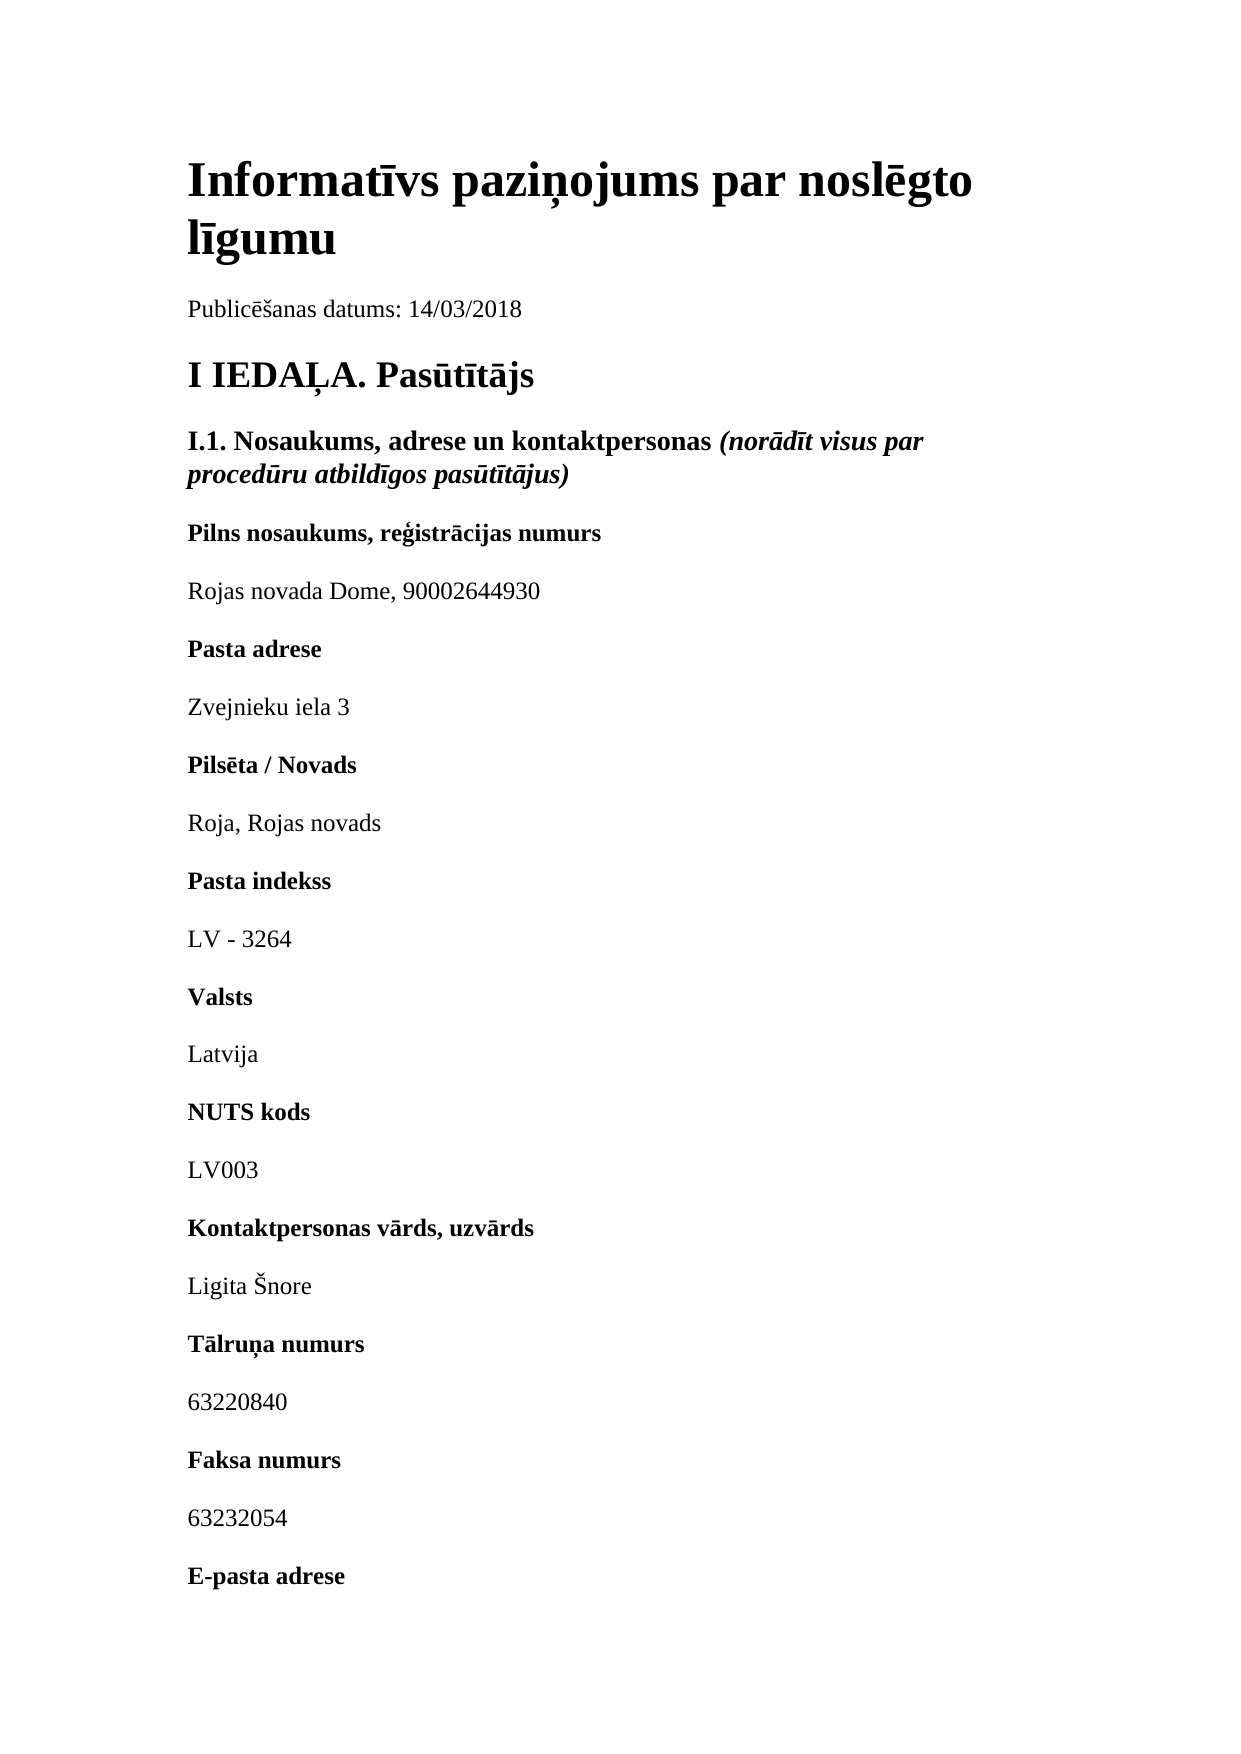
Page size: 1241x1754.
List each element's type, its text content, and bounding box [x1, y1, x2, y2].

text Pilns nosaukums, reģistrācijas numurs [187, 518, 1053, 547]
text Ligita Šnore [187, 1271, 1053, 1300]
text Informatīvs paziņojums par noslēgto līgumu [187, 150, 1053, 265]
text Tālruņa numurs [187, 1329, 1053, 1358]
text Valsts [187, 982, 1053, 1010]
text E-pasta adrese [187, 1561, 1053, 1589]
text NUTS kods [187, 1097, 1053, 1126]
text LV - 3264 [187, 924, 1053, 952]
text Zvejnieku iela 3 [187, 692, 1053, 721]
text Publicēšanas datums: 14/03/2018 [187, 294, 1053, 323]
text 63232054 [187, 1503, 1053, 1532]
text Pasta indekss [187, 866, 1053, 894]
text I.1. Nosaukums, adrese un kontaktpersonas (norādīt visus par procedūru atbildīgos pasūtītājus) [187, 424, 1053, 489]
text LV003 [187, 1155, 1053, 1184]
text Faksa numurs [187, 1445, 1053, 1474]
text Rojas novada Dome, 90002644930 [187, 576, 1053, 605]
text Latvija [187, 1039, 1053, 1068]
text Pilsēta / Novads [187, 750, 1053, 779]
text 63220840 [187, 1387, 1053, 1416]
text Roja, Rojas novads [187, 808, 1053, 837]
text Pasta adrese [187, 634, 1053, 663]
text I IEDAĻA. Pasūtītājs [187, 352, 1053, 395]
text Kontaktpersonas vārds, uzvārds [187, 1213, 1053, 1242]
